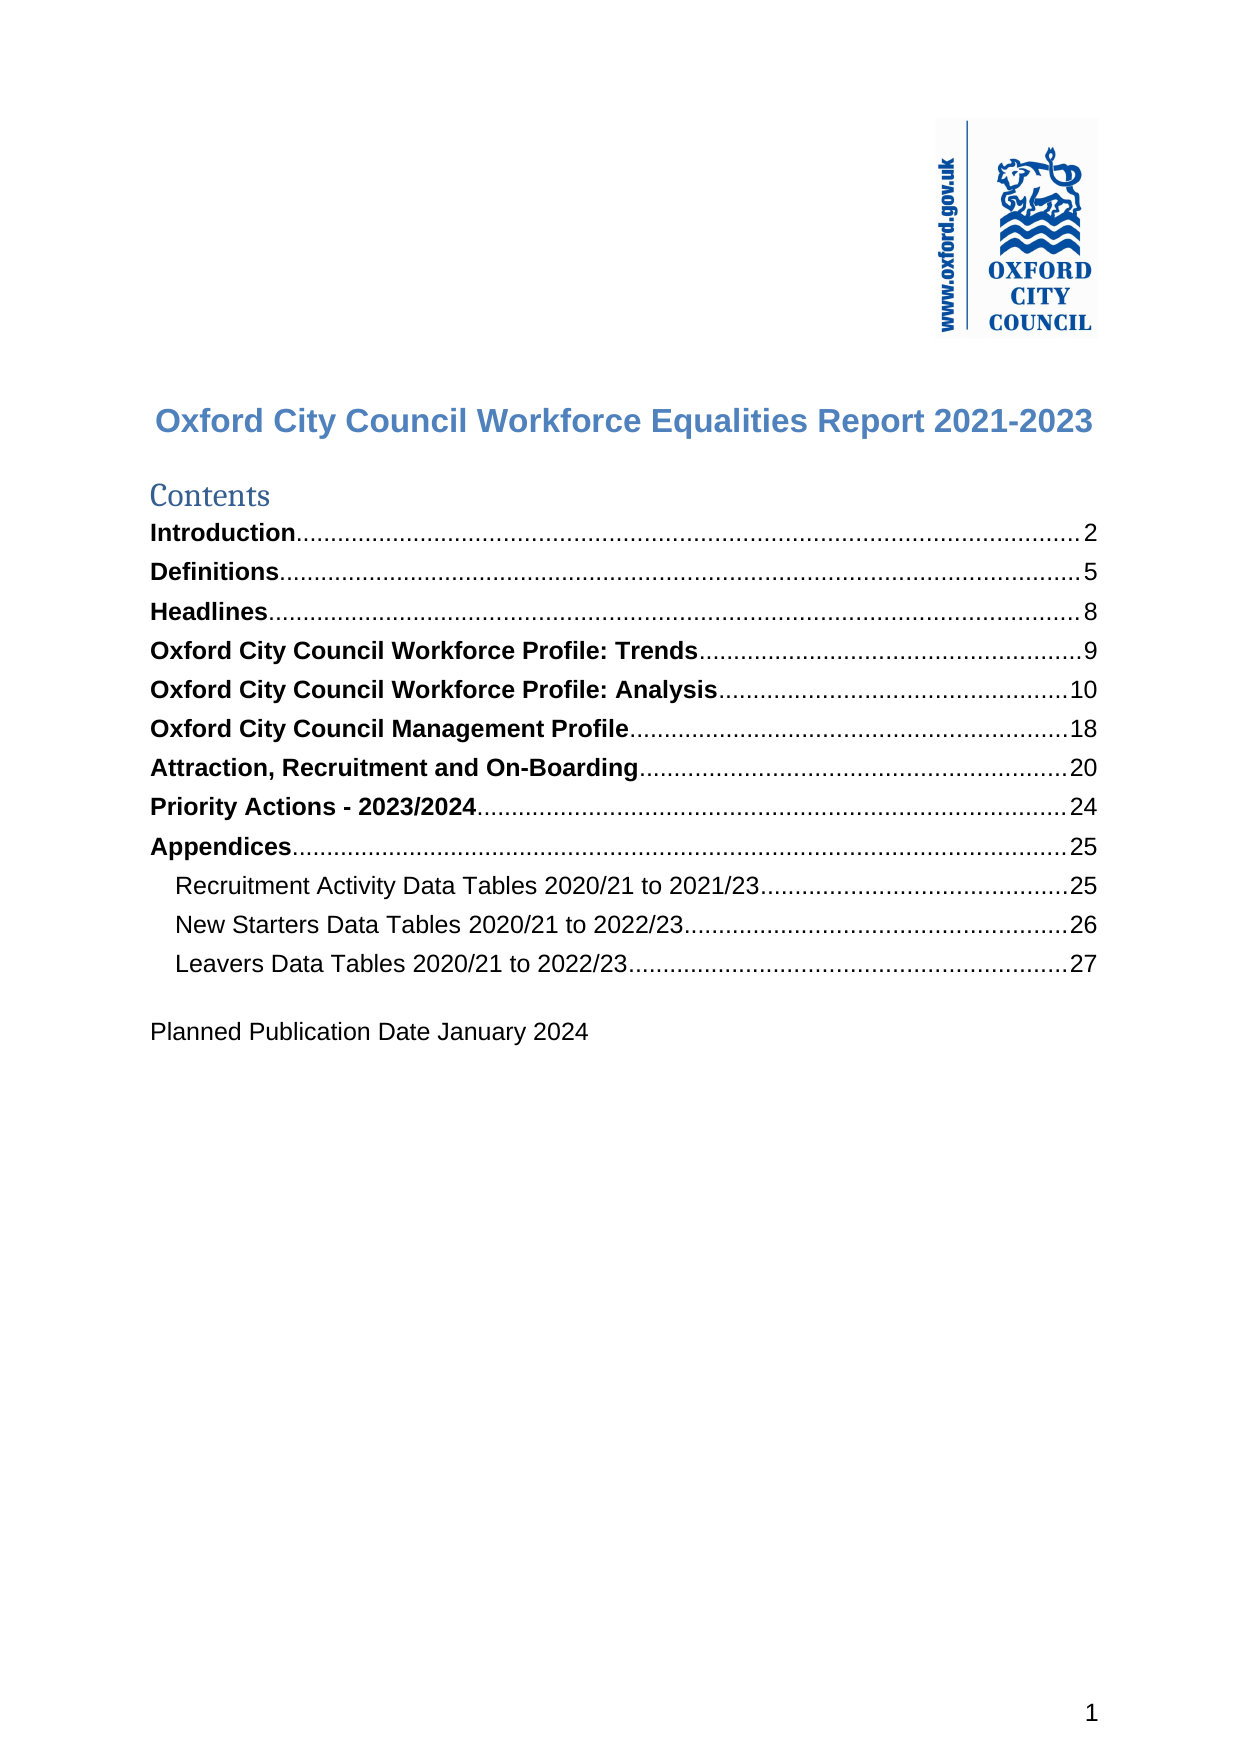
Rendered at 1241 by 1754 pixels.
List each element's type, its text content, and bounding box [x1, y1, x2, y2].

text Planned Publication Date January 2024 [150, 1017, 1098, 1046]
text Oxford City Council Workforce Equalities Report 2021-2023 [150, 401, 1098, 439]
